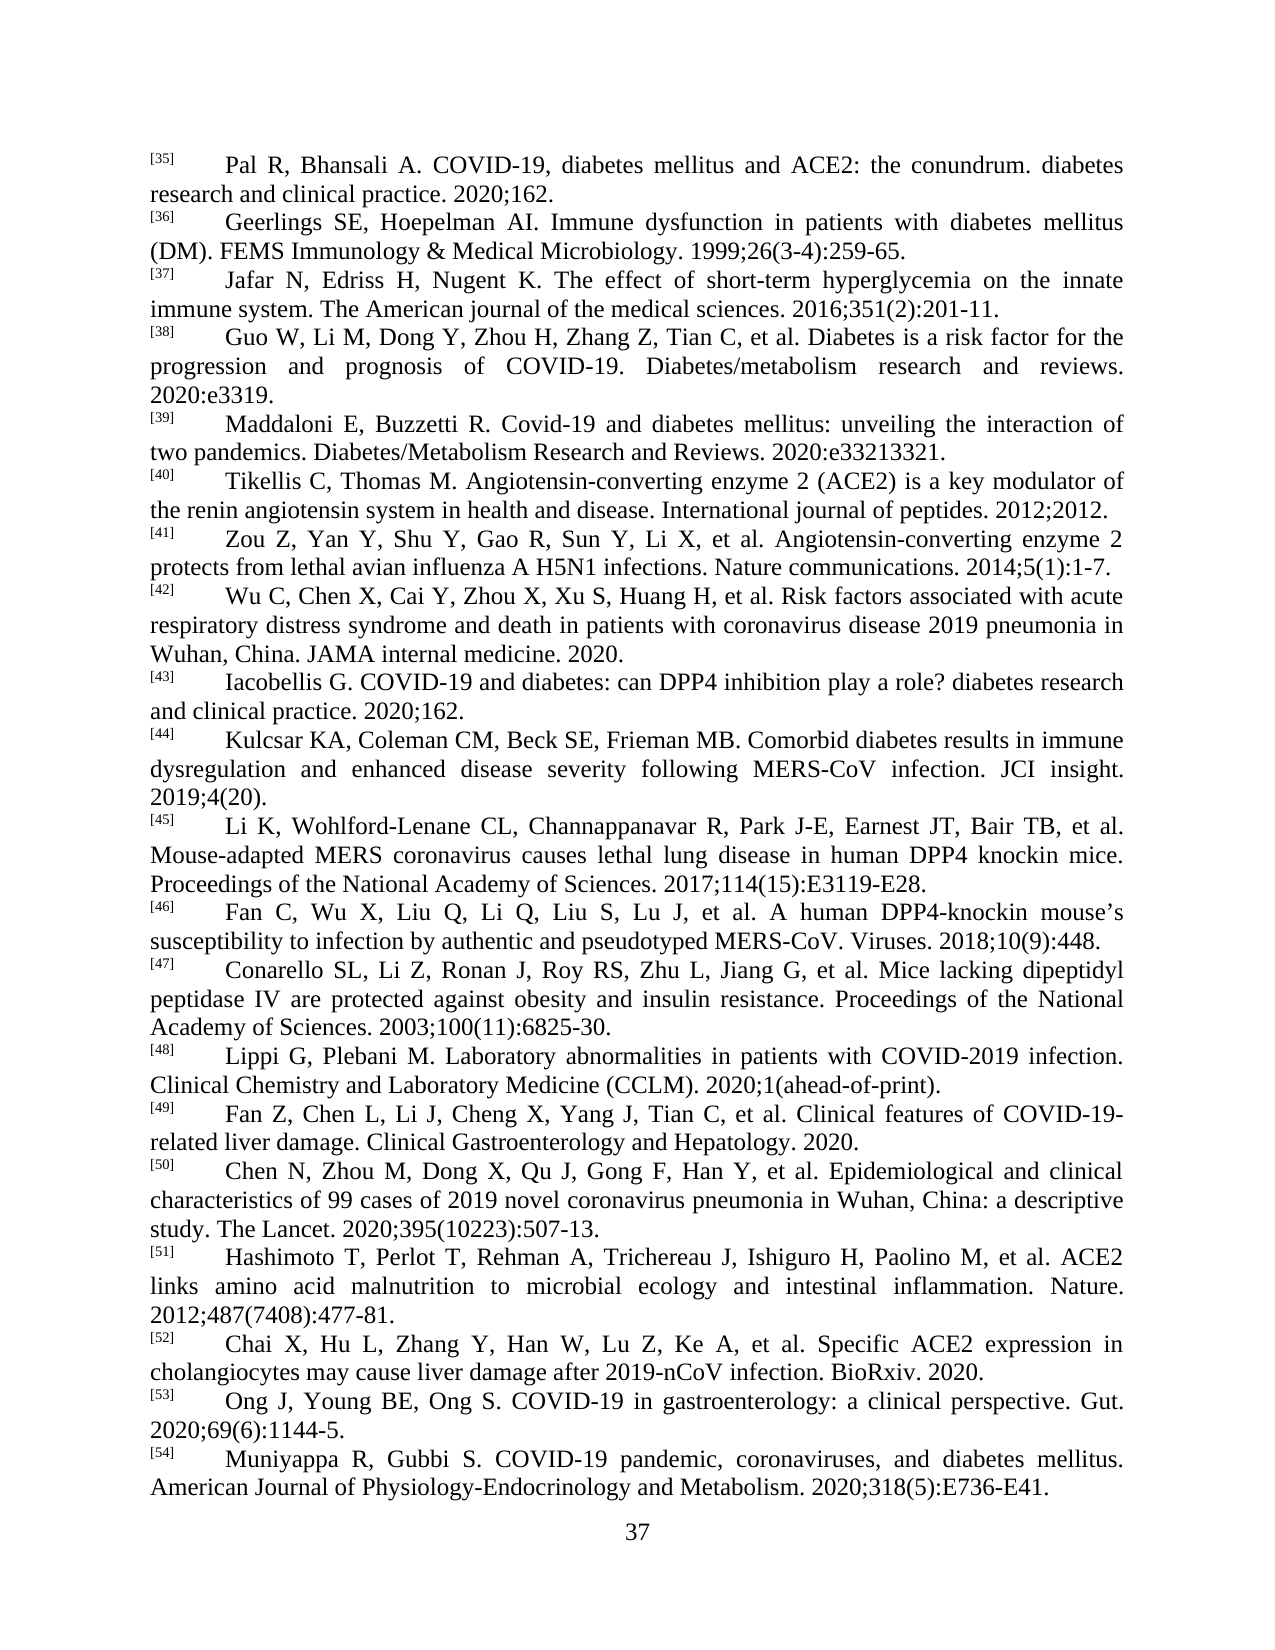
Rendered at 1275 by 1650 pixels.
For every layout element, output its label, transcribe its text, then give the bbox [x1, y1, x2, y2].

text [54] Muniyappa R, Gubbi S. COVID-19 pandemic, coronaviruses, and diabetes mellitus. American Journal of Physiology-Endocrinology and Metabolism. 2020;318(5):E736-E41. [150, 1444, 1125, 1501]
text [52] Chai X, Hu L, Zhang Y, Han W, Lu Z, Ke A, et al. Specific ACE2 expression in cholangiocytes may cause liver damage after 2019-nCoV infection. BioRxiv. 2020. [150, 1329, 1125, 1386]
text [38] Guo W, Li M, Dong Y, Zhou H, Zhang Z, Tian C, et al. Diabetes is a risk factor for the progression and prognosis of COVID‐19. Diabetes/metabolism research and reviews. 2020:e3319. [150, 322, 1125, 409]
text [41] Zou Z, Yan Y, Shu Y, Gao R, Sun Y, Li X, et al. Angiotensin-converting enzyme 2 protects from lethal avian influenza A H5N1 infections. Nature communications. 2014;5(1):1-7. [150, 524, 1125, 581]
text [46] Fan C, Wu X, Liu Q, Li Q, Liu S, Lu J, et al. A human DPP4-knockin mouse’s susceptibility to infection by authentic and pseudotyped MERS-CoV. Viruses. 2018;10(9):448. [150, 897, 1125, 955]
text [51] Hashimoto T, Perlot T, Rehman A, Trichereau J, Ishiguro H, Paolino M, et al. ACE2 links amino acid malnutrition to microbial ecology and intestinal inflammation. Nature. 2012;487(7408):477-81. [150, 1242, 1125, 1329]
text [47] Conarello SL, Li Z, Ronan J, Roy RS, Zhu L, Jiang G, et al. Mice lacking dipeptidyl peptidase IV are protected against obesity and insulin resistance. Proceedings of the National Academy of Sciences. 2003;100(11):6825-30. [150, 955, 1125, 1041]
text [48] Lippi G, Plebani M. Laboratory abnormalities in patients with COVID-2019 infection. Clinical Chemistry and Laboratory Medicine (CCLM). 2020;1(ahead-of-print). [150, 1041, 1125, 1099]
text [44] Kulcsar KA, Coleman CM, Beck SE, Frieman MB. Comorbid diabetes results in immune dysregulation and enhanced disease severity following MERS-CoV infection. JCI insight. 2019;4(20). [150, 725, 1125, 811]
text [40] Tikellis C, Thomas M. Angiotensin-converting enzyme 2 (ACE2) is a key modulator of the renin angiotensin system in health and disease. International journal of peptides. 2012;2012. [150, 466, 1125, 524]
text [49] Fan Z, Chen L, Li J, Cheng X, Yang J, Tian C, et al. Clinical features of COVID-19-related liver damage. Clinical Gastroenterology and Hepatology. 2020. [150, 1099, 1125, 1156]
text [36] Geerlings SE, Hoepelman AI. Immune dysfunction in patients with diabetes mellitus (DM). FEMS Immunology & Medical Microbiology. 1999;26(3-4):259-65. [150, 207, 1125, 265]
text [53] Ong J, Young BE, Ong S. COVID-19 in gastroenterology: a clinical perspective. Gut. 2020;69(6):1144-5. [150, 1386, 1125, 1444]
text [35] Pal R, Bhansali A. COVID-19, diabetes mellitus and ACE2: the conundrum. diabetes research and clinical practice. 2020;162. [150, 150, 1125, 207]
text [37] Jafar N, Edriss H, Nugent K. The effect of short-term hyperglycemia on the innate immune system. The American journal of the medical sciences. 2016;351(2):201-11. [150, 265, 1125, 322]
text [39] Maddaloni E, Buzzetti R. Covid‐19 and diabetes mellitus: unveiling the interaction of two pandemics. Diabetes/Metabolism Research and Reviews. 2020:e33213321. [150, 409, 1125, 466]
text [43] Iacobellis G. COVID-19 and diabetes: can DPP4 inhibition play a role? diabetes research and clinical practice. 2020;162. [150, 667, 1125, 725]
text [42] Wu C, Chen X, Cai Y, Zhou X, Xu S, Huang H, et al. Risk factors associated with acute respiratory distress syndrome and death in patients with coronavirus disease 2019 pneumonia in Wuhan, China. JAMA internal medicine. 2020. [150, 581, 1125, 667]
text [45] Li K, Wohlford-Lenane CL, Channappanavar R, Park J-E, Earnest JT, Bair TB, et al. Mouse-adapted MERS coronavirus causes lethal lung disease in human DPP4 knockin mice. Proceedings of the National Academy of Sciences. 2017;114(15):E3119-E28. [150, 811, 1125, 897]
text [50] Chen N, Zhou M, Dong X, Qu J, Gong F, Han Y, et al. Epidemiological and clinical characteristics of 99 cases of 2019 novel coronavirus pneumonia in Wuhan, China: a descriptive study. The Lancet. 2020;395(10223):507-13. [150, 1156, 1125, 1242]
